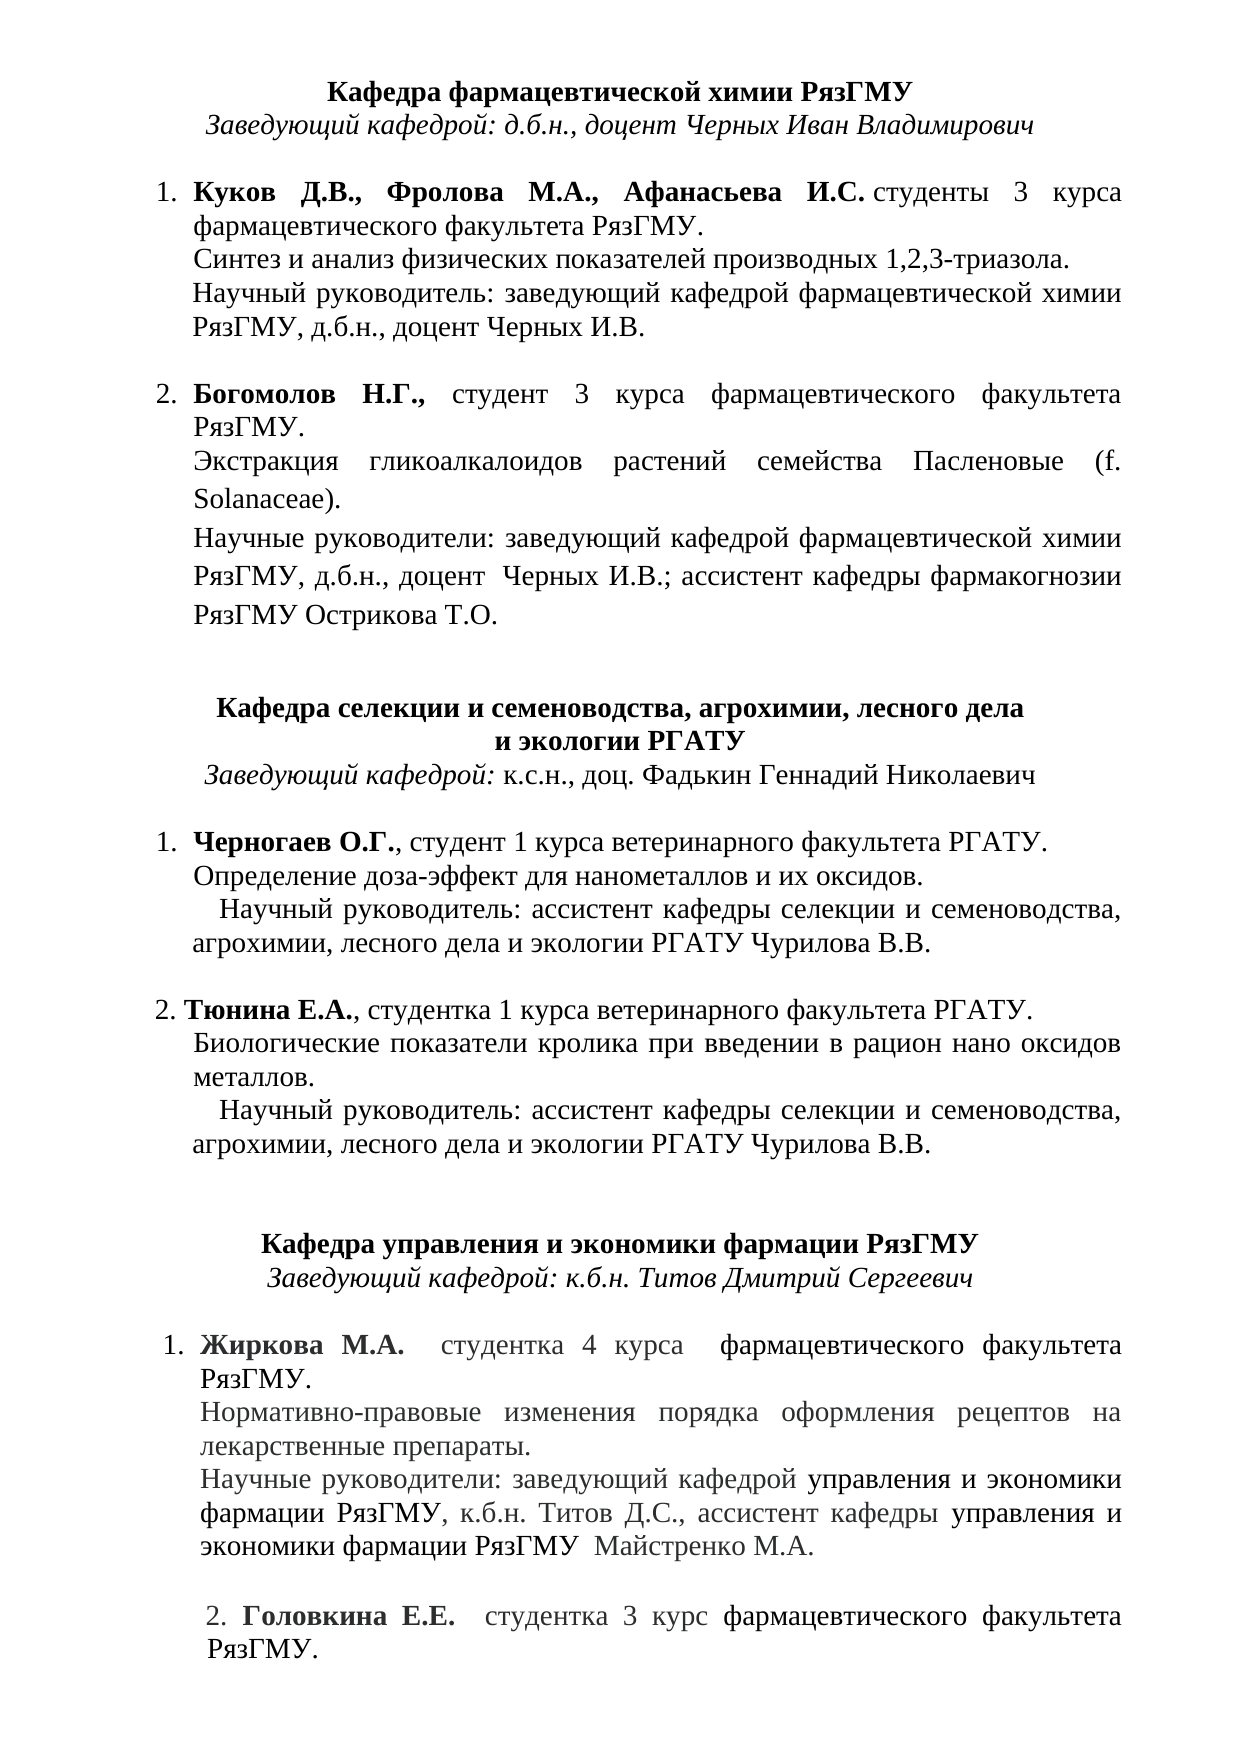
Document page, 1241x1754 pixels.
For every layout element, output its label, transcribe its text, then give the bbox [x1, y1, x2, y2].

text Научный руководитель: ассистент кафедры селекции и семеноводства, агрохимии, лесного дела и экологии РГАТУ Чурилова В.В. [118, 1092, 1122, 1159]
text Заведующий кафедрой: к.б.н. Титов Дмитрий Сергеевич [118, 1260, 1122, 1294]
list Научные руководители: заведующий кафедрой фармацевтической химии РязГМУ, д.б.н., доцент Черных И.В.; ассистент кафедры фармакогнозии РязГМУ Острикова Т.О. [193, 520, 1122, 631]
text 2. Тюнина Е.А., студентка 1 курса ветеринарного факультета РГАТУ. [118, 992, 1122, 1025]
text и экологии РГАТУ [118, 723, 1122, 757]
list Нормативно-правовые изменения порядка оформления рецептов на лекарственные препараты. [200, 1394, 1122, 1461]
list Синтез и анализ физических показателей производных 1,2,3-триазола. [193, 242, 1122, 275]
list Научные руководители: заведующий кафедрой управления и экономики фармации РязГМУ, к.б.н. Титов Д.С., ассистент кафедры управления и экономики фармации РязГМУ Майстренко М.А. [200, 1461, 1122, 1562]
text Научный руководитель: ассистент кафедры селекции и семеноводства, агрохимии, лесного дела и экологии РГАТУ Чурилова В.В. [118, 891, 1122, 958]
text Кафедра селекции и семеноводства, агрохимии, лесного дела [118, 690, 1122, 723]
text Заведующий кафедрой: д.б.н., доцент Черных Иван Владимирович [118, 107, 1122, 141]
list Жиркова М.А. студентка 4 курса фармацевтического факультета РязГМУ. [162, 1327, 1122, 1394]
text Кафедра фармацевтической химии РязГМУ [118, 74, 1122, 107]
text 2. Головкина Е.Е. студентка 3 курс фармацевтического факультета РязГМУ. [118, 1598, 1122, 1665]
list Богомолов Н.Г., студент 3 курса фармацевтического факультета РязГМУ. [156, 376, 1122, 443]
list Определение доза-эффект для нанометаллов и их оксидов. [193, 858, 1122, 891]
list Куков Д.В., Фролова М.А., Афанасьева И.С. студенты 3 курса фармацевтического факультета РязГМУ. [156, 174, 1122, 242]
list Экстракция гликоалкалоидов растений семейства Пасленовые (f. Solanaceae). [193, 443, 1122, 515]
list Черногаев О.Г., студент 1 курса ветеринарного факультета РГАТУ. [156, 824, 1122, 858]
text Заведующий кафедрой: к.с.н., доц. Фадькин Геннадий Николаевич [118, 757, 1122, 791]
text Кафедра управления и экономики фармации РязГМУ [118, 1227, 1122, 1260]
text Научный руководитель: заведующий кафедрой фармацевтической химии РязГМУ, д.б.н., доцент Черных И.В. [192, 275, 1122, 342]
list Биологические показатели кролика при введении в рацион нано оксидов металлов. [193, 1025, 1122, 1092]
